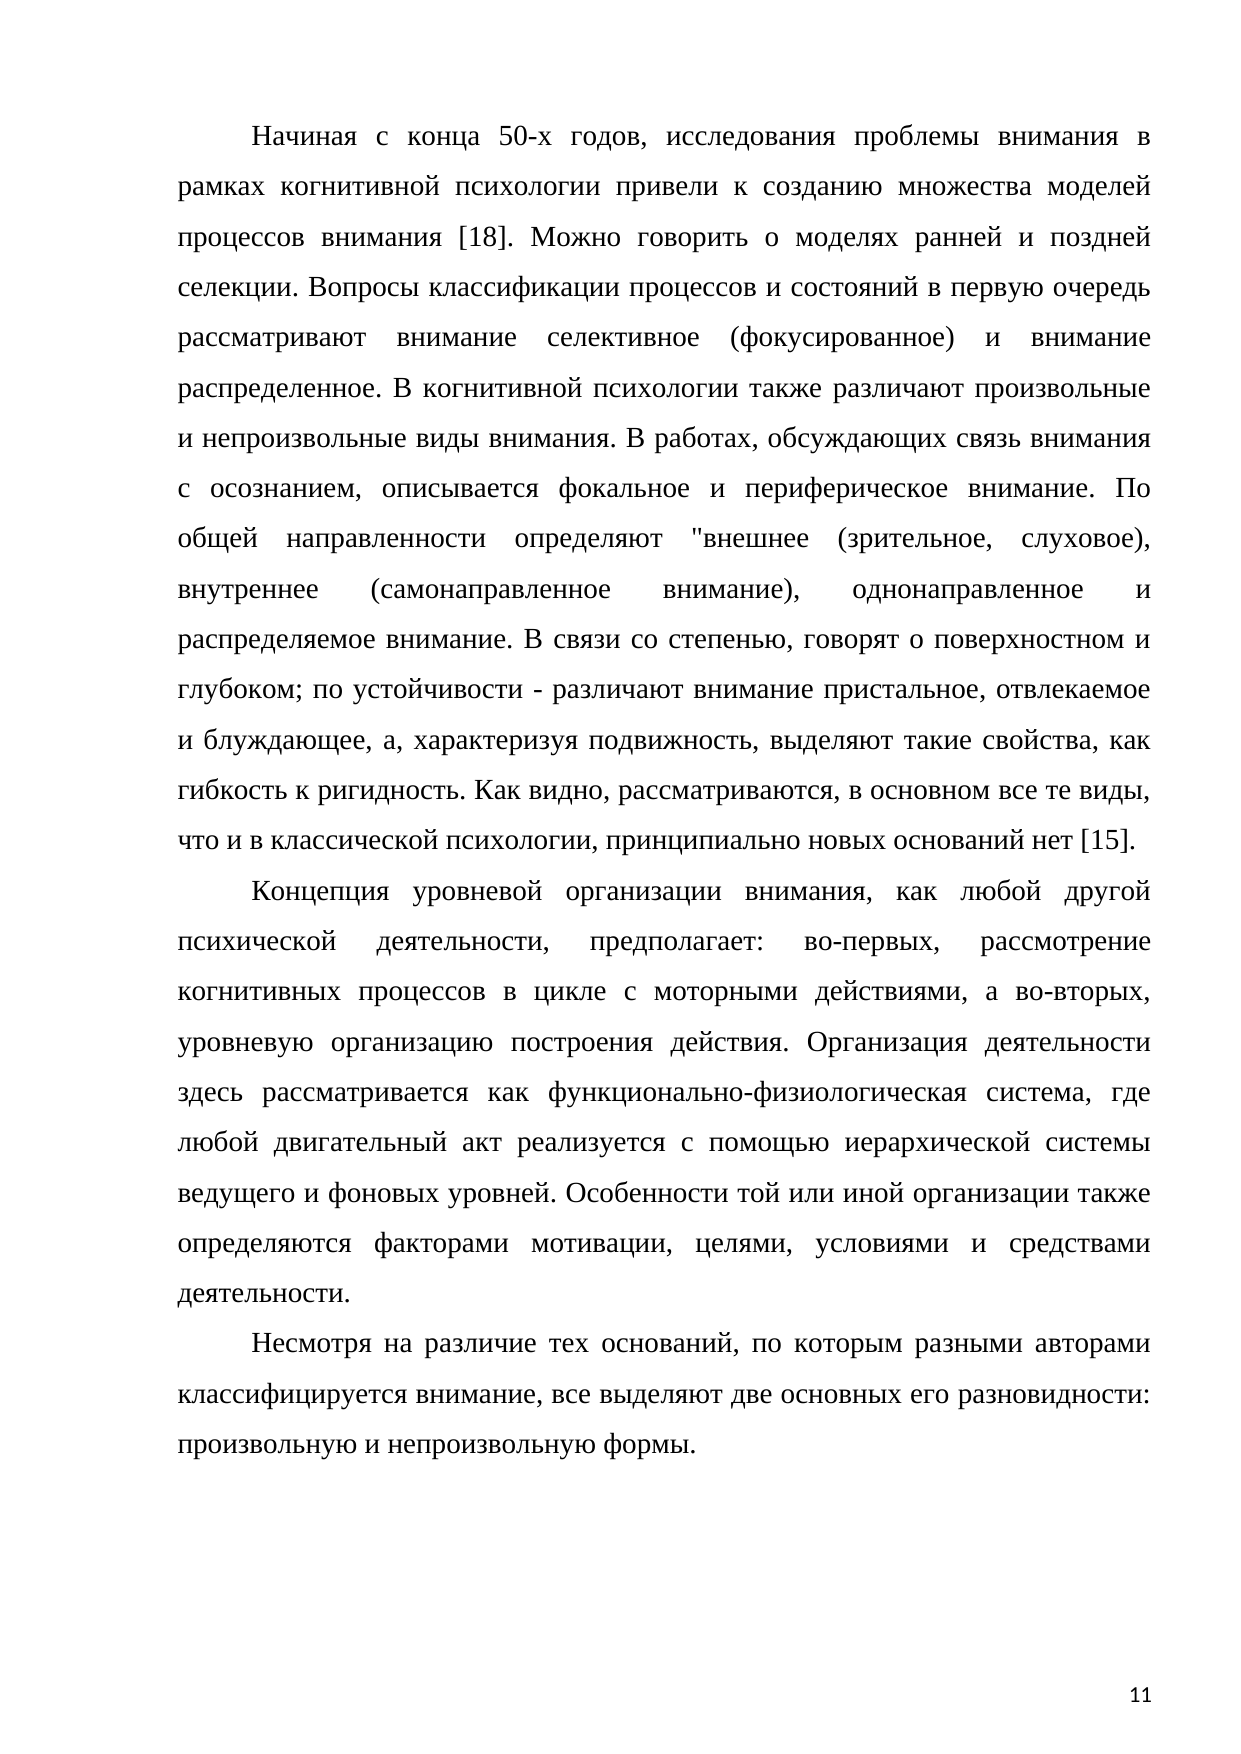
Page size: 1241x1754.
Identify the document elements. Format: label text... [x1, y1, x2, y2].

text Концепция уровневой организации внимания, как любой другой психической деятельности, предполагает: во-первых, рассмотрение когнитивных процессов в цикле с моторными действиями, а во-вторых, уровневую организацию построения действия. Организация деятельности здесь рассматривается как функционально-физиологическая система, где любой двигательный акт реализуется с помощью иерархической системы ведущего и фоновых уровней. Особенности той или иной организации также определяются факторами мотивации, целями, условиями и средствами деятельности. [177, 873, 1152, 1309]
text Несмотря на различие тех оснований, по которым разными авторами классифицируется внимание, все выделяют две основных его разновидности: произвольную и непроизвольную формы. [177, 1326, 1152, 1460]
text Начиная с конца 50-х годов, исследования проблемы внимания в рамках когнитивной психологии привели к созданию множества моделей процессов внимания [18]. Можно говорить о моделях ранней и поздней селекции. Вопросы классификации процессов и состояний в первую очередь рассматривают внимание селективное (фокусированное) и внимание распределенное. В когнитивной психологии также различают произвольные и непроизвольные виды внимания. В работах, обсуждающих связь внимания с осознанием, описывается фокальное и периферическое внимание. По общей направленности определяют "внешнее (зрительное, слуховое), внутреннее (самонаправленное внимание), однонаправленное и распределяемое внимание. В связи со степенью, говорят о поверхностном и глубоком; по устойчивости - различают внимание пристальное, отвлекаемое и блуждающее, а, характеризуя подвижность, выделяют такие свойства, как гибкость к ригидность. Как видно, рассматриваются, в основном все те виды, что и в классической психологии, принципиально новых оснований нет [15]. [177, 118, 1152, 856]
